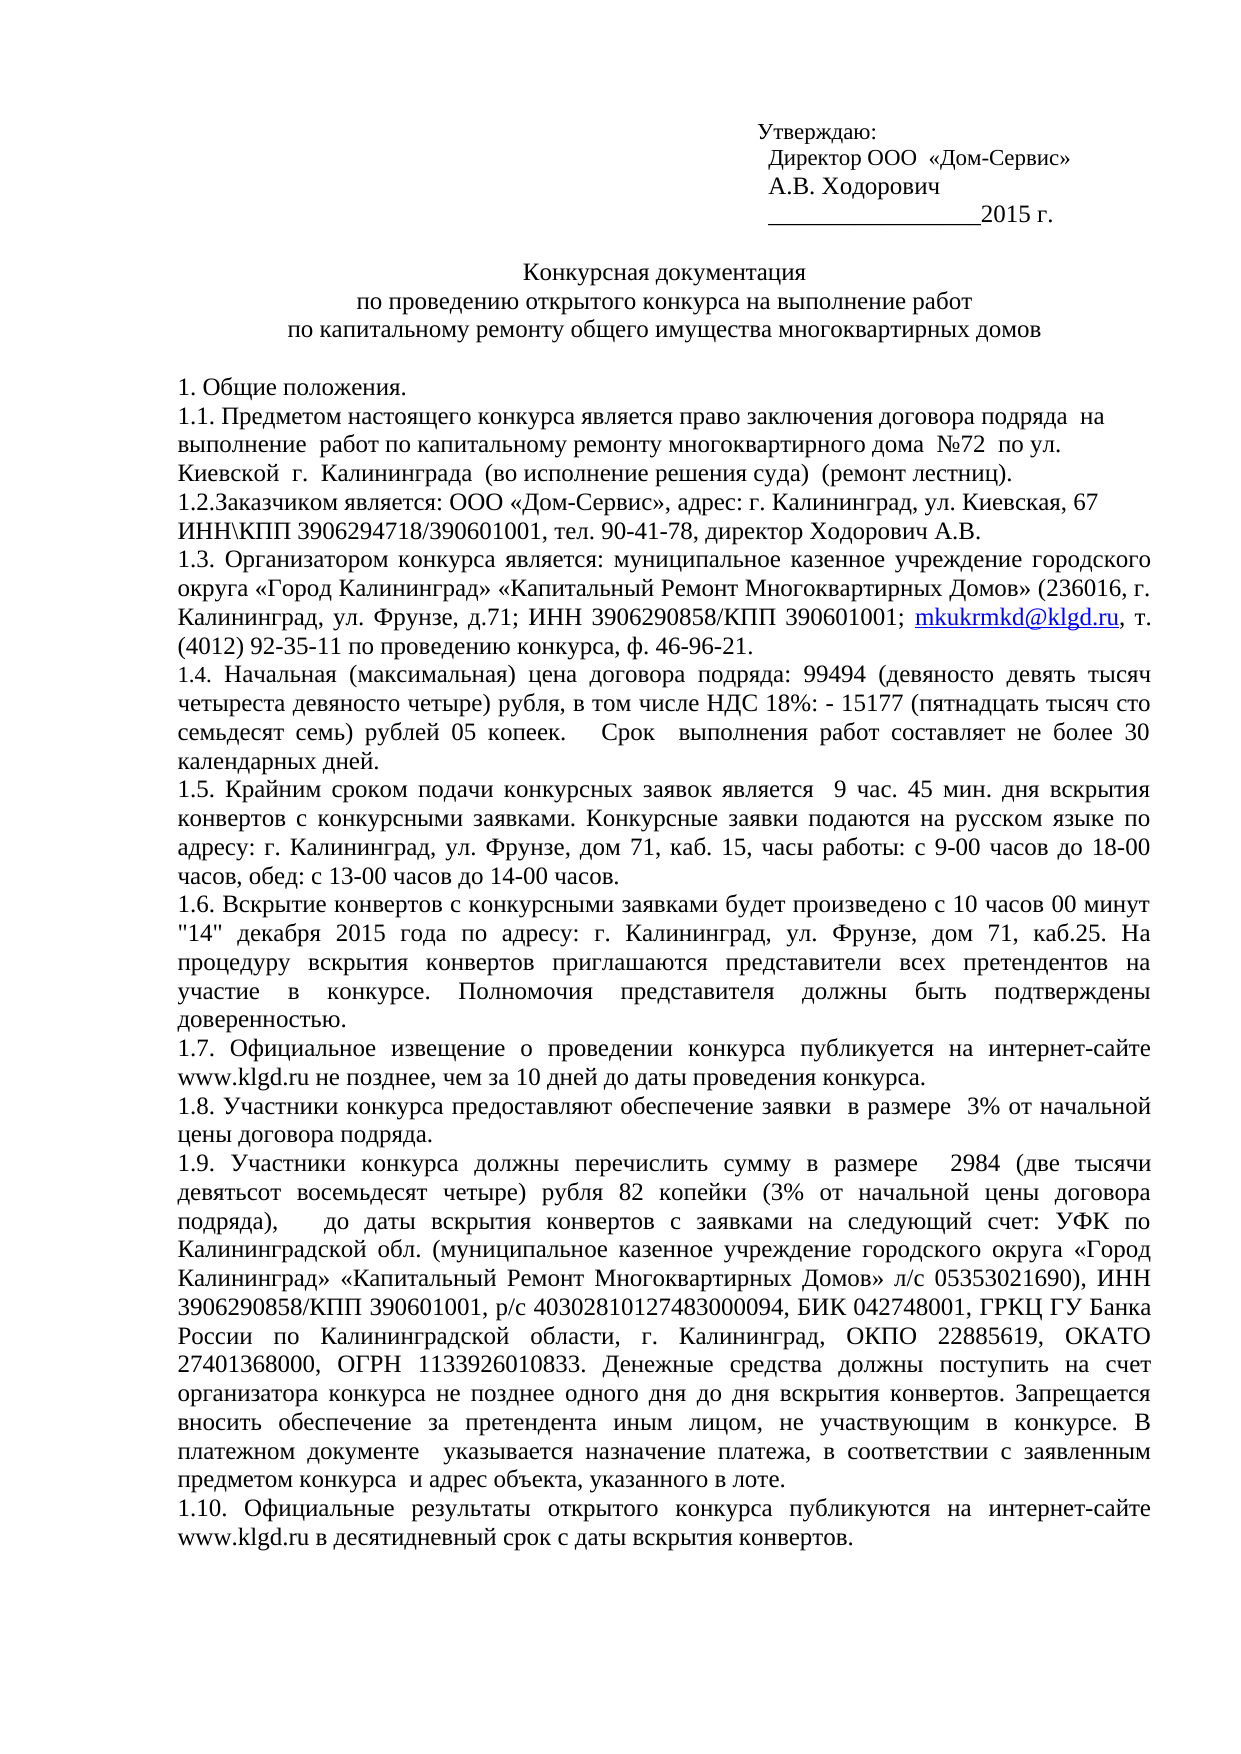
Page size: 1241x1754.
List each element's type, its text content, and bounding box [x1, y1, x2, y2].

text по капитальному ремонту общего имущества многоквартирных домов [177, 314, 1152, 343]
text Директор ООО «Дом-Сервис» [694, 144, 1152, 171]
text 1.1. Предметом настоящего конкурса является право заключения договора подряда на выполнение работ по капитальному ремонту многоквартирного дома №72 по ул. Киевской г. Калининграда (во исполнение решения суда) (ремонт лестниц). [177, 401, 1152, 487]
text 1.8. Участники конкурса предоставляют обеспечение заявки в размере 3% от начальной цены договора подряда. [177, 1091, 1152, 1148]
text 1.6. Вскрытие конвертов с конкурсными заявками будет произведено с 10 часов 00 минут "14" декабря 2015 года по адресу: г. Калининград, ул. Фрунзе, дом 71, каб.25. На процедуру вскрытия конвертов приглашаются представители всех претендентов на участие в конкурсе. Полномочия представителя должны быть подтверждены доверенностью. [177, 889, 1152, 1033]
text 1.7. Официальное извещение о проведении конкурса публикуется на интернет-сайте www.klgd.ru не позднее, чем за 10 дней до даты проведения конкурса. [177, 1033, 1152, 1091]
text _________________2015 г. [694, 199, 1152, 228]
text 1.10. Официальные результаты открытого конкурса публикуются на интернет-сайте www.klgd.ru в десятидневный срок с даты вскрытия конвертов. [177, 1493, 1152, 1551]
text ИНН\КПП 3906294718/390601001, тел. 90-41-78, директор Ходорович А.В. [177, 516, 1152, 544]
text 1.2.Заказчиком является: ООО «Дом-Сервис», адрес: г. Калининград, ул. Киевская, 67 [177, 487, 1152, 516]
text А.В. Ходорович [694, 171, 1152, 199]
text 1.3. Организатором конкурса является: муниципальное казенное учреждение городского округа «Город Калининград» «Капитальный Ремонт Многоквартирных Домов» (. Калининград, ул. Фрунзе, д.71; ИНН 3906290858/КПП 390601001; mkukrmkd@klgd.ru, т. (4012) 92-35-11 по проведению конкурса, ф. 46-96-21. [177, 544, 1152, 659]
text Конкурсная документация [177, 257, 1152, 286]
text по проведению открытого конкурса на выполнение работ [177, 286, 1152, 314]
text 1.4. Начальная (максимальная) цена договора подряда: 99494 (девяносто девять тысяч четыреста девяносто четыре) рубля, в том числе НДС 18%: - 15177 (пятнадцать тысяч сто семьдесят семь) рублей 05 копеек. Срок выполнения работ составляет не более 30 календарных дней. [177, 659, 1152, 774]
text Утверждаю: [177, 118, 1152, 144]
text 1. Общие положения. [177, 372, 1152, 401]
text 1.9. Участники конкурса должны перечислить сумму в размере 2984 (две тысячи девятьсот восемьдесят четыре) рубля 82 копейки (3% от начальной цены договора подряда), до даты вскрытия конвертов с заявками на следующий счет: УФК по Калининградской обл. (муниципальное казенное учреждение городского округа «Город Калининград» «Капитальный Ремонт Многоквартирных Домов» л/с 05353021690), ИНН 3906290858/КПП 390601001, р/с 40302810127483000094, БИК 042748001, ГРКЦ ГУ Банка России по Калининградской области, г. Калининград, ОКПО 22885619, ОКАТО 27401368000, ОГРН 1133926010833. Денежные средства должны поступить на счет организатора конкурса не позднее одного дня до дня вскрытия конвертов. Запрещается вносить обеспечение за претендента иным лицом, не участвующим в конкурсе. В платежном документе указывается назначение платежа, в соответствии с заявленным предметом конкурса и адрес объекта, указанного в лоте. [177, 1148, 1152, 1493]
text 1.5. Крайним сроком подачи конкурсных заявок является 9 час. 45 мин. дня вскрытия конвертов с конкурсными заявками. Конкурсные заявки подаются на русском языке по адресу: г. Калининград, ул. Фрунзе, дом 71, каб. 15, часы работы: с 9-00 часов до 18-00 часов, обед: с 13-00 часов до 14-00 часов. [177, 774, 1152, 889]
